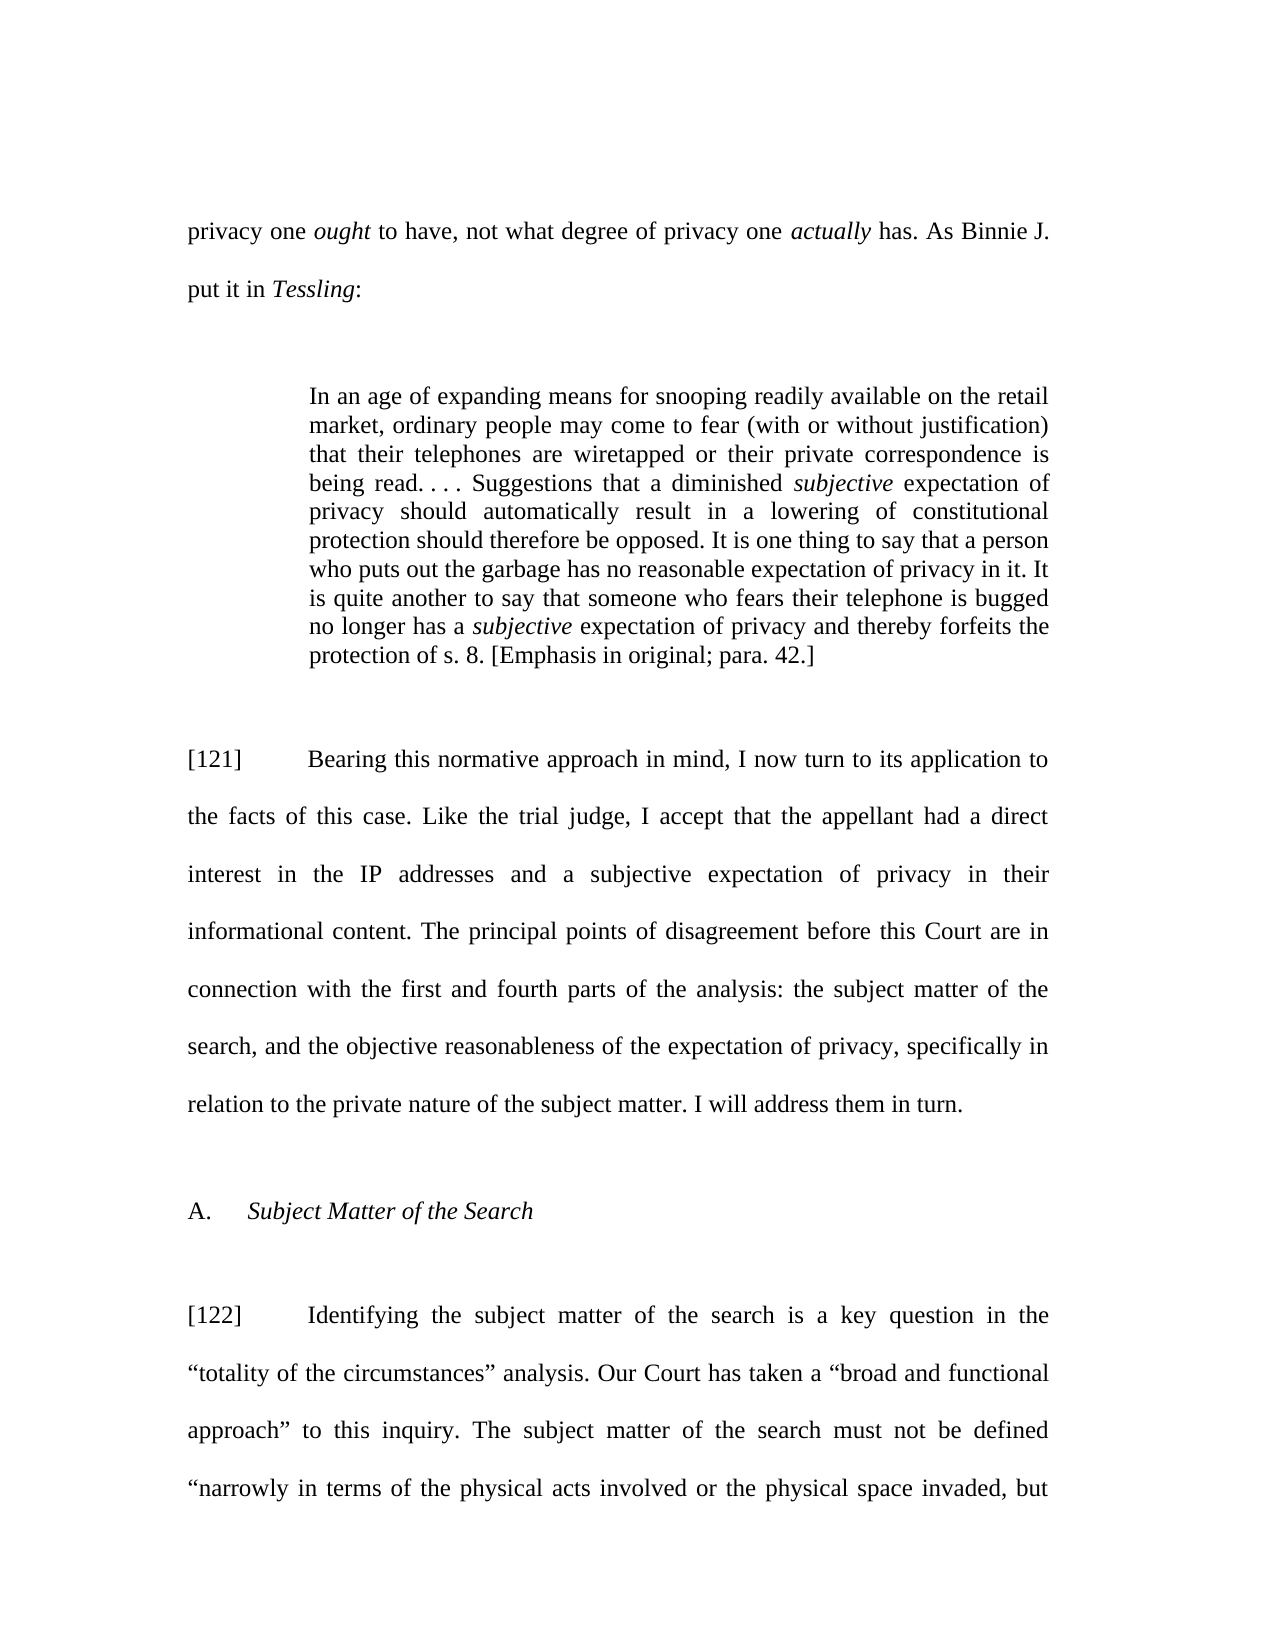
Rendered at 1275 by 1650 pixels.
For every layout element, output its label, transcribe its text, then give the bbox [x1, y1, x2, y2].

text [187, 1300, 1050, 1501]
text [187, 216, 1050, 303]
text Bearing this normative approach in mind, I now turn to its application to the facts of this case. Like the trial judge, I accept that the appellant had a direct interest in the IP addresses and a subjective expectation of privacy in their informational content. The principal points of disagreement before this Court are in connection with the first and fourth parts of the analysis: the subject matter of the search, and the objective reasonableness of the expectation of privacy, specifically in relation to the private nature of the subject matter. I will address them in turn. [187, 744, 1050, 1118]
title Subject Matter of the Search [187, 1196, 1050, 1225]
text In an age of expanding means for snooping readily available on the retail market, ordinary people may come to fear (with or without justification) that their telephones are wiretapped or their private correspondence is being read. . . . Suggestions that a diminished subjective expectation of privacy should automatically result in a lowering of constitutional protection should therefore be opposed. It is one thing to say that a person who puts out the garbage has no reasonable expectation of privacy in it. It is quite another to say that someone who fears their telephone is bugged no longer has a subjective expectation of privacy and thereby forfeits the protection of s. 8. [Emphasis in original; para. 42.] [309, 381, 1050, 669]
